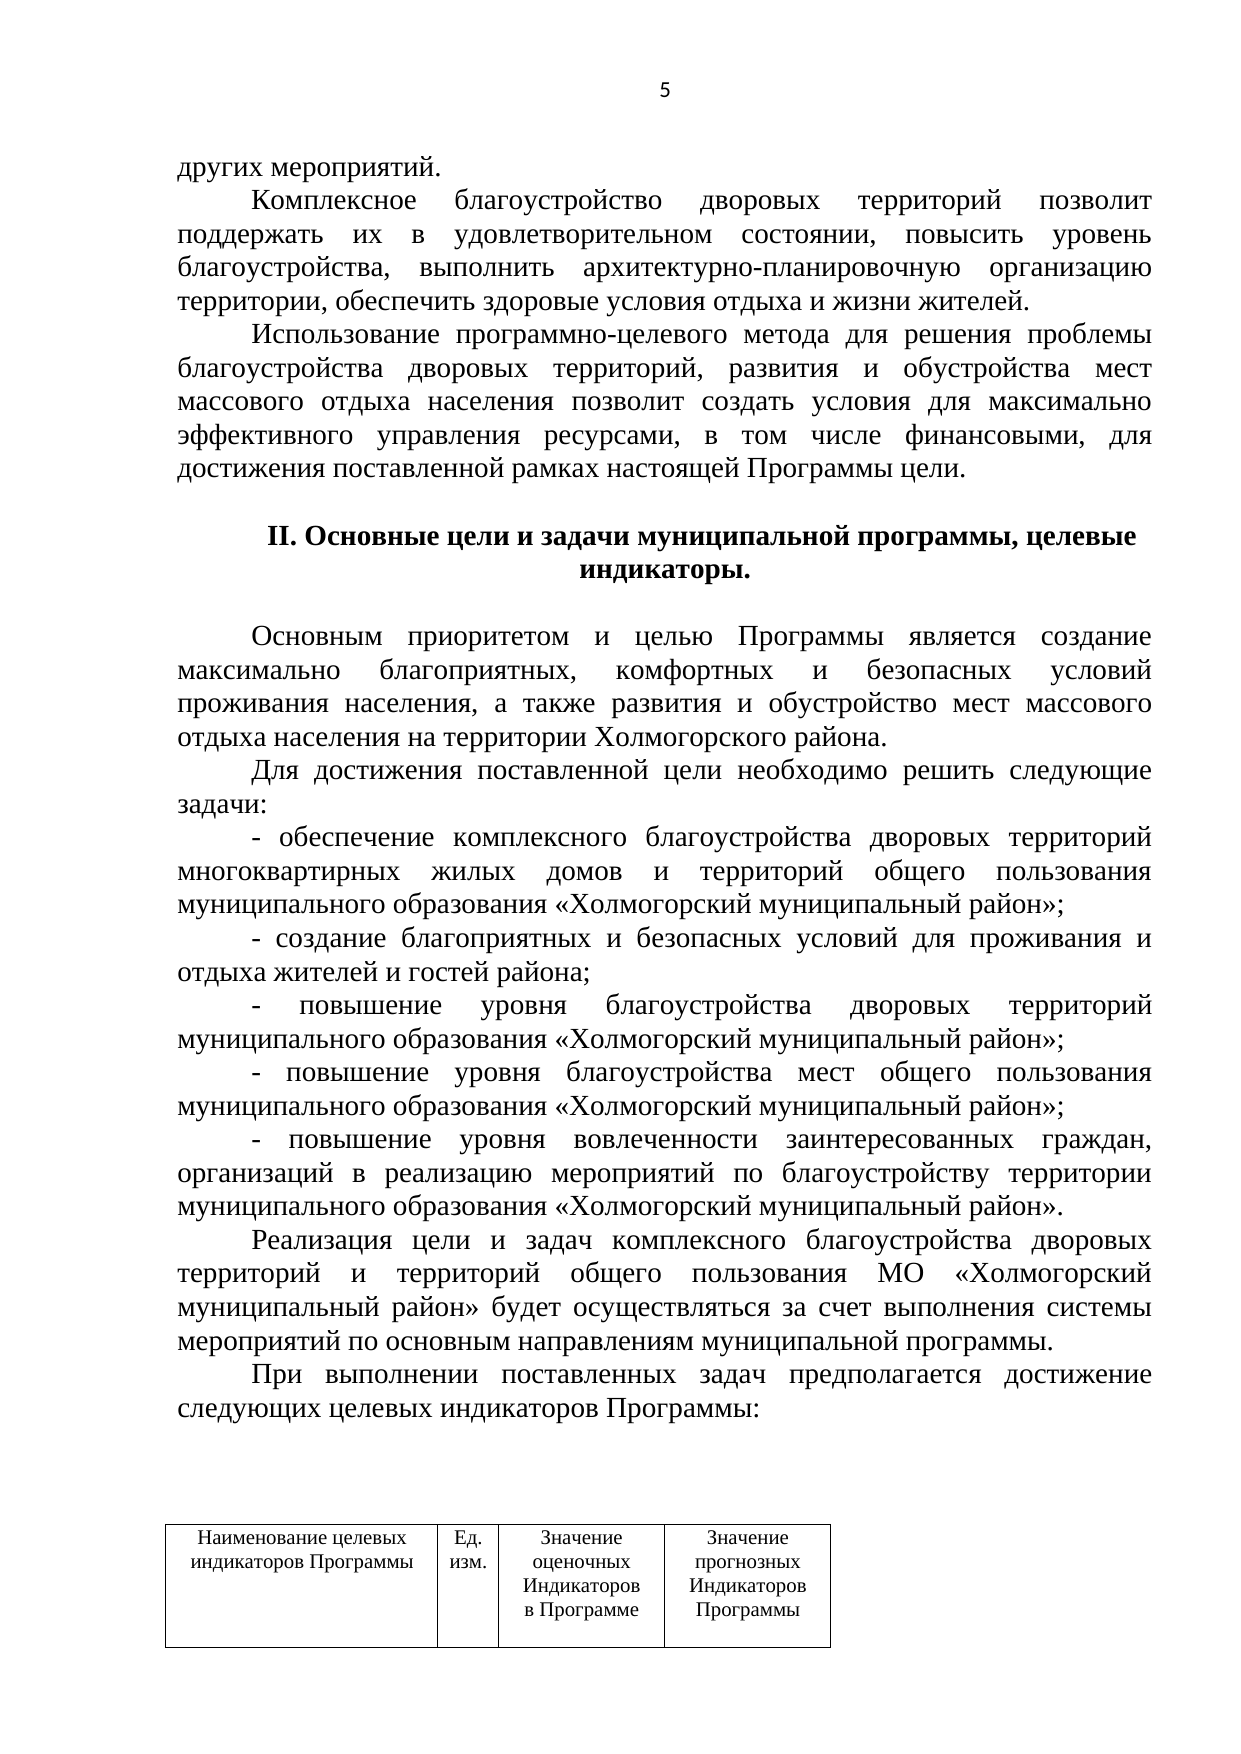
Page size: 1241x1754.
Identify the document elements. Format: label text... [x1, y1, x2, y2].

text Для достижения поставленной цели необходимо решить следующие задачи: [177, 752, 1153, 819]
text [177, 149, 1153, 182]
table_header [166, 1525, 437, 1647]
text - повышение уровня благоустройства дворовых территорий муниципального образования «Холмогорский муниципальный район»; [177, 987, 1153, 1054]
text - повышение уровня благоустройства мест общего пользования муниципального образования «Холмогорский муниципальный район»; [177, 1054, 1153, 1121]
table_header Значение прогнозных Индикаторов Программы [665, 1525, 830, 1647]
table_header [499, 1525, 664, 1647]
text Реализация цели и задач комплексного благоустройства дворовых территорий и территорий общего пользования МО «Холмогорский муниципальный район» будет осуществляться за счет выполнения системы мероприятий по основным направлениям муниципальной программы. [177, 1222, 1153, 1356]
text При выполнении поставленных задач предполагается достижение следующих целевых индикаторов Программы: [177, 1356, 1153, 1423]
table_header Ед. изм. [438, 1525, 498, 1647]
text Комплексное благоустройство дворовых территорий позволит поддержать их в удовлетворительном состоянии, повысить уровень благоустройства, выполнить архитектурно-планировочную организацию территории, обеспечить здоровые условия отдыха и жизни жителей. [177, 182, 1153, 316]
text Использование программно-целевого метода для решения проблемы благоустройства дворовых территорий, развития и обустройства мест массового отдыха населения позволит создать условия для максимально эффективного управления ресурсами, в том числе финансовыми, для достижения поставленной рамках настоящей Программы цели. [177, 316, 1153, 484]
text - обеспечение комплексного благоустройства дворовых территорий многоквартирных жилых домов и территорий общего пользования муниципального образования «Холмогорский муниципальный район»; [177, 819, 1153, 920]
text - повышение уровня вовлеченности заинтересованных граждан, организаций в реализацию мероприятий по благоустройству территории муниципального образования «Холмогорский муниципальный район». [177, 1121, 1153, 1222]
text Основным приоритетом и целью Программы является создание максимально благоприятных, комфортных и безопасных условий проживания населения, а также развития и обустройство мест массового отдыха населения на территории Холмогорского района. [177, 618, 1153, 752]
text II. Основные цели и задачи муниципальной программы, целевые индикаторы. [177, 518, 1153, 585]
text - создание благоприятных и безопасных условий для проживания и отдыха жителей и гостей района; [177, 920, 1153, 987]
